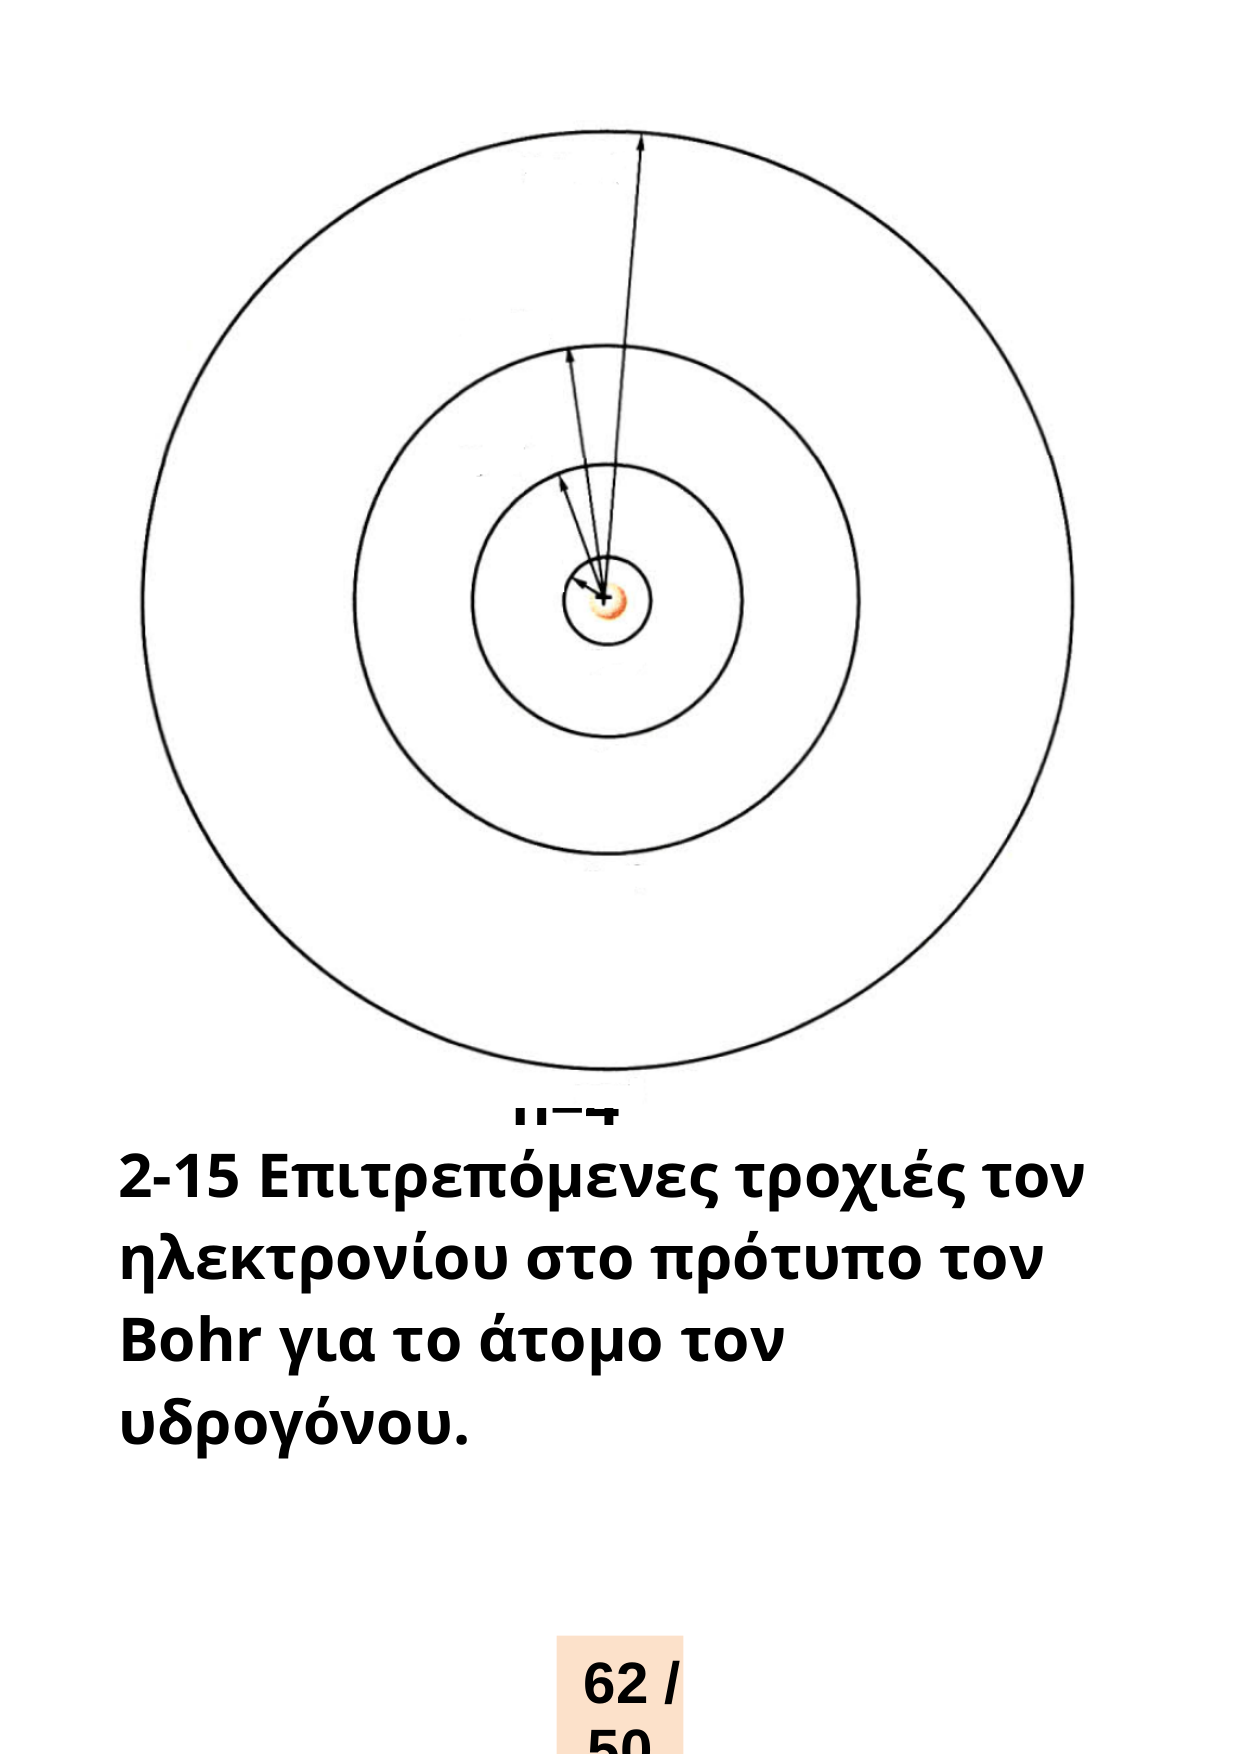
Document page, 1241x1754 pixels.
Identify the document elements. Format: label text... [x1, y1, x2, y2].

text 2-15 Επιτρεπόμενες τροχιές τον ηλεκτρονίου στο πρότυπο τον Bohr για το άτομο τον υδρογόνου. [118, 1133, 1122, 1462]
picture [118, 118, 1082, 1108]
